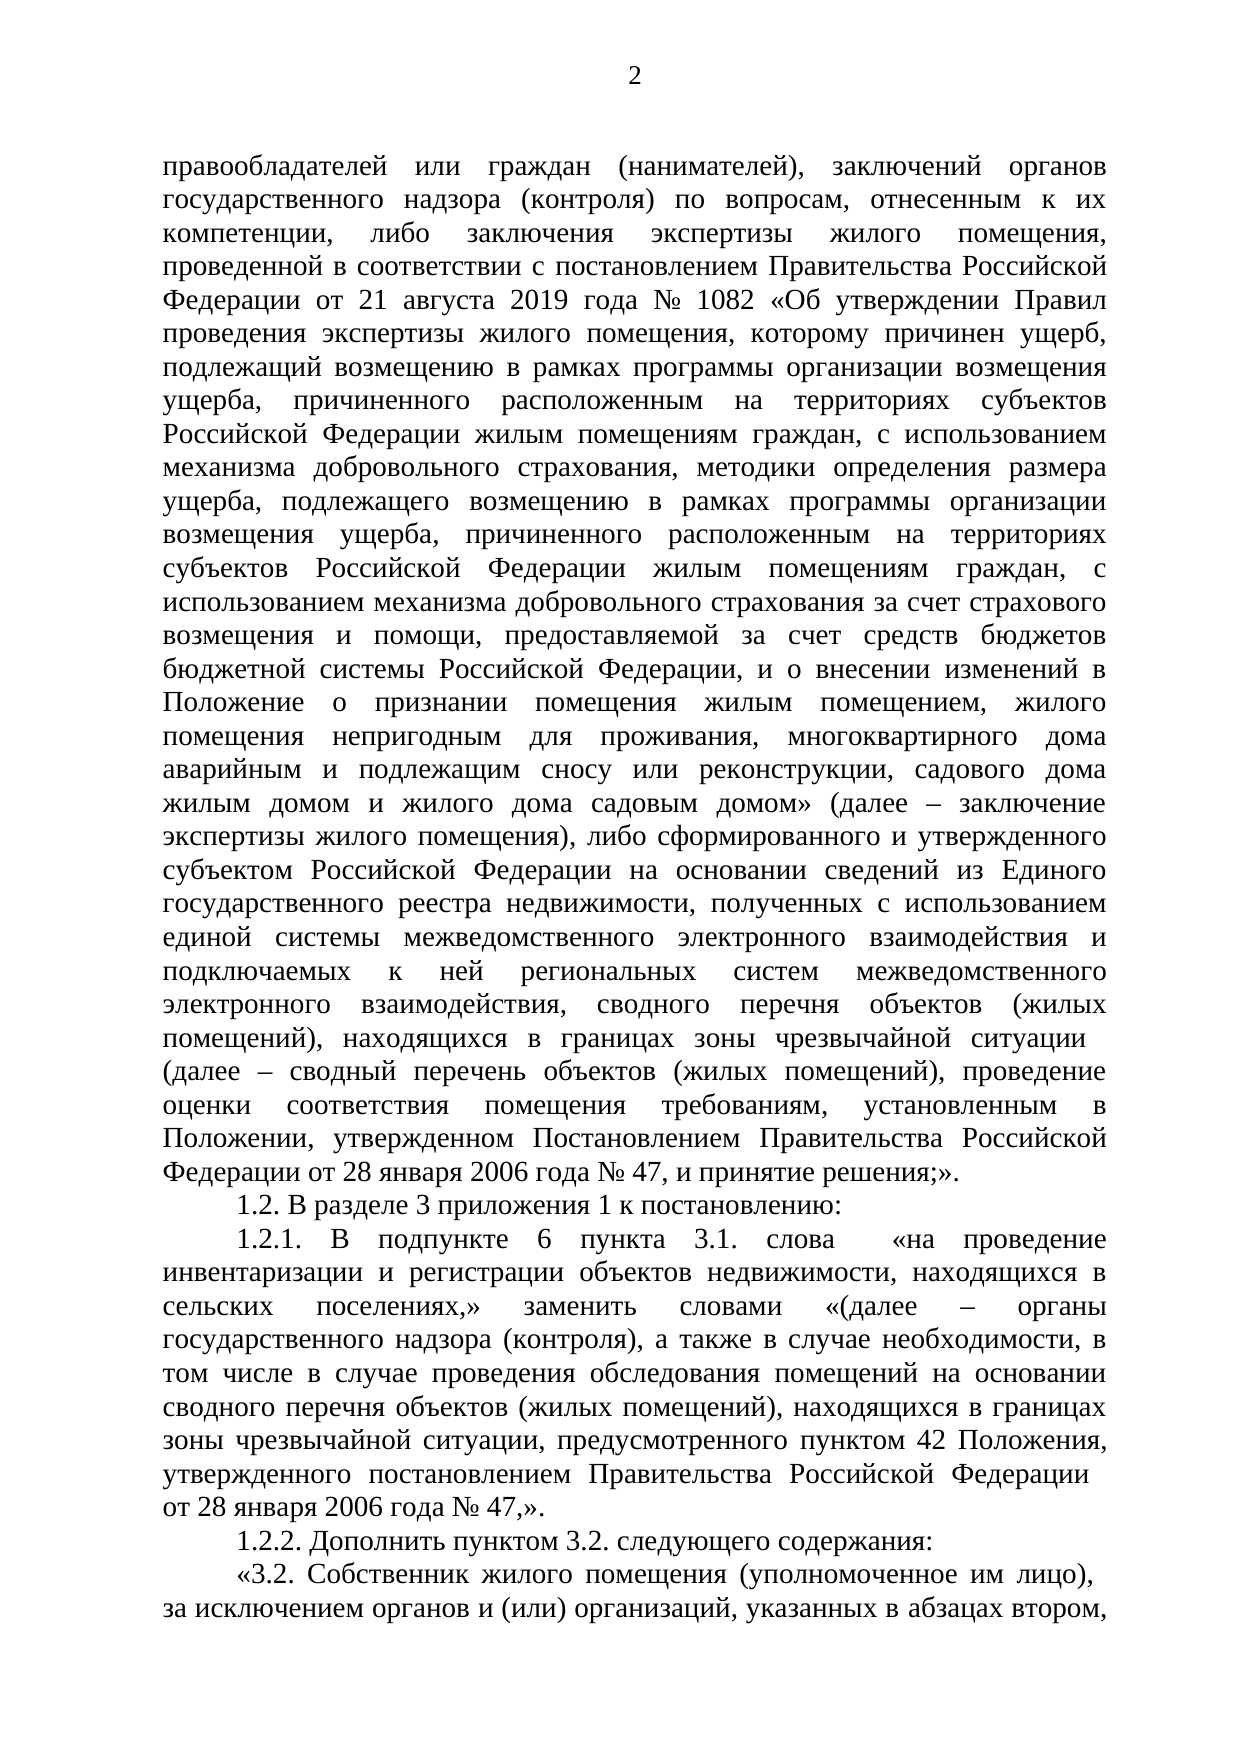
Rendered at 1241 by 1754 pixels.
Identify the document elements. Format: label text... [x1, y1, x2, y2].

text 1.2. В разделе 3 приложения 1 к постановлению: [162, 1187, 1107, 1221]
text 1.2.2. Дополнить пунктом 3.2. следующего содержания: [162, 1523, 1107, 1556]
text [162, 1556, 1107, 1623]
text 1.2.1. В подпункте 6 пункта 3.1. слова «на проведение инвентаризации и регистрации объектов недвижимости, находящихся в сельских поселениях,» заменить словами «(далее – органы государственного надзора (контроля), а также в случае необходимости, в том числе в случае проведения обследования помещений на основании сводного перечня объектов (жилых помещений), находящихся в границах зоны чрезвычайной ситуации, предусмотренного пунктом 42 Положения, утвержденного постановлением Правительства Российской Федерации от 28 января 2006 года № 47,». [162, 1221, 1107, 1523]
